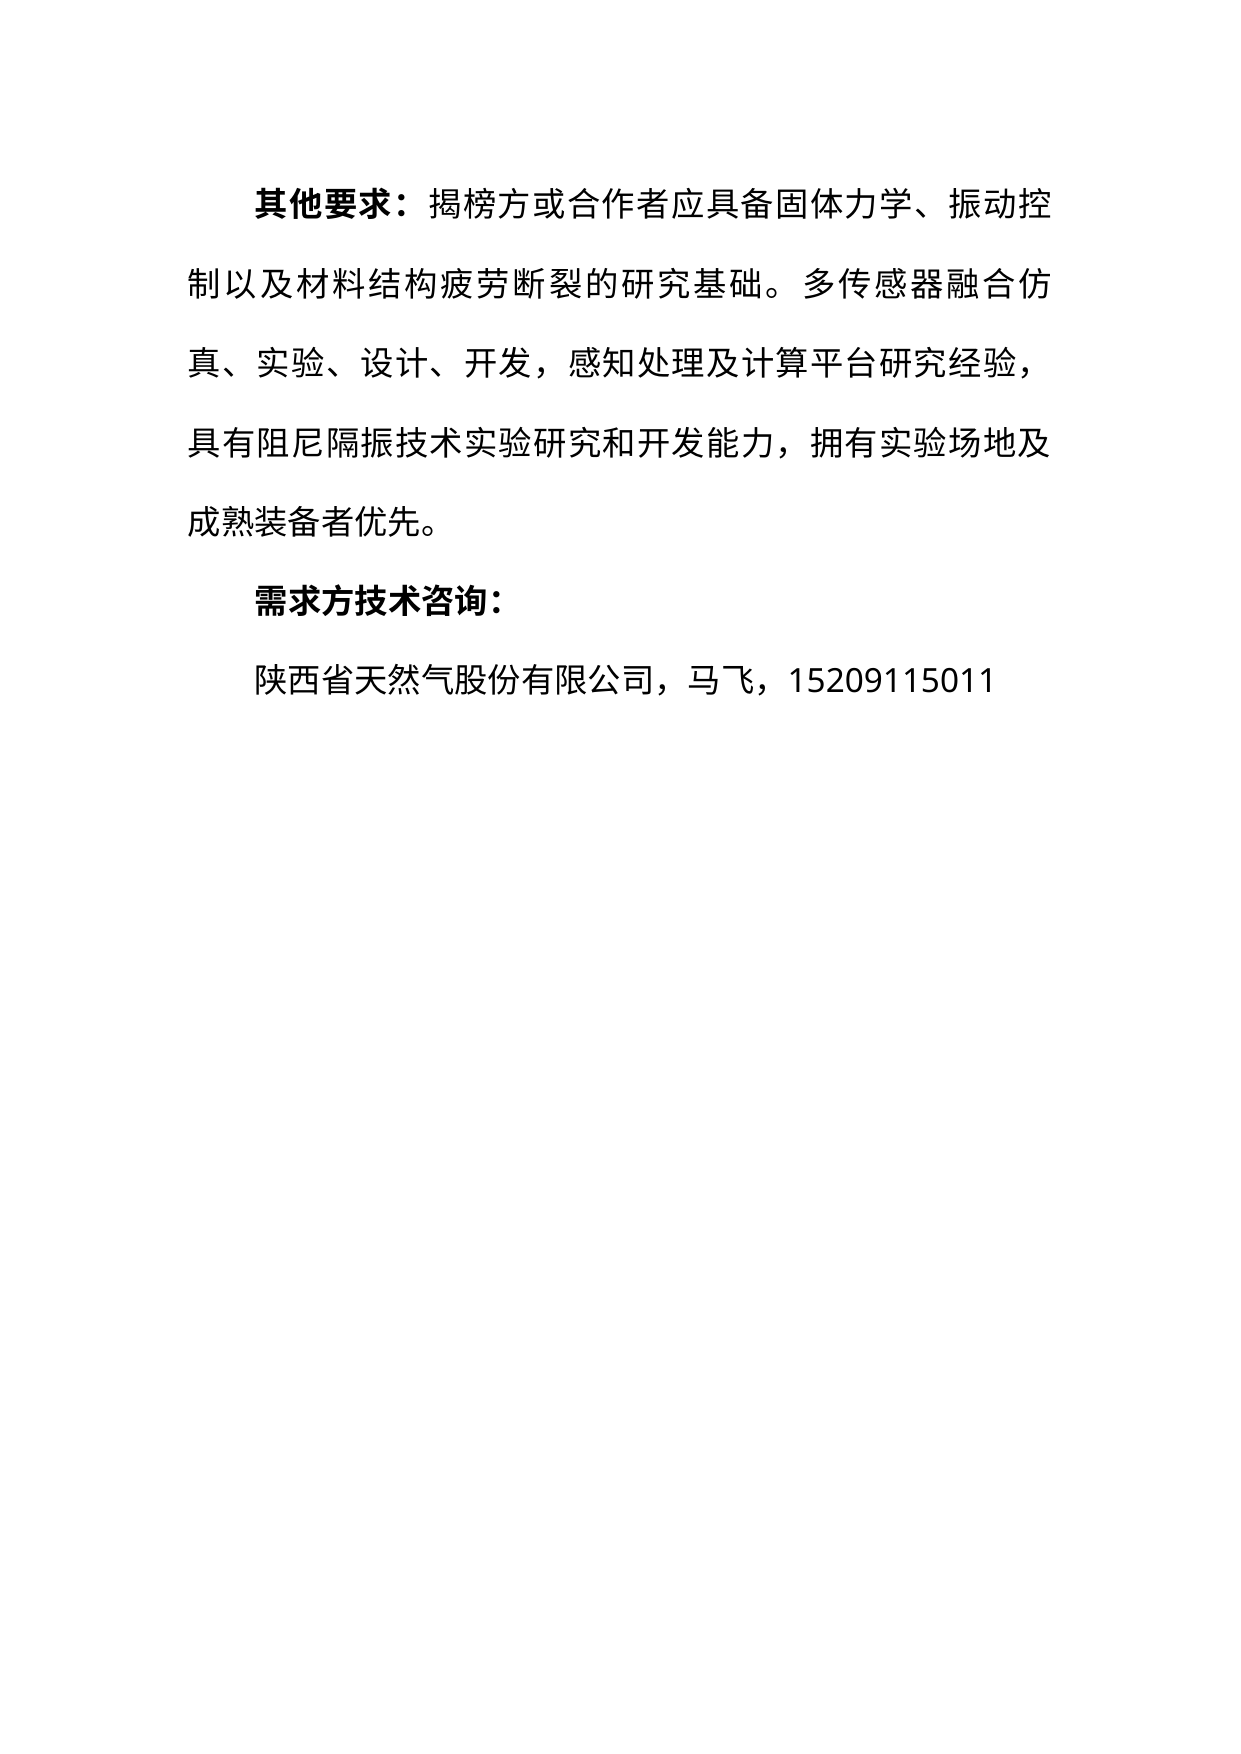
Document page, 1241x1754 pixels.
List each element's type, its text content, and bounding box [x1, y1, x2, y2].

list 其他要求：揭榜方或合作者应具备固体力学、振动控制以及材料结构疲劳断裂的研究基础。多传感器融合仿真、实验、设计、开发，感知处理及计算平台研究经验，具有阻尼隔振技术实验研究和开发能力，拥有实验场地及成熟装备者优先。 [187, 163, 1053, 559]
list 需求方技术咨询： [187, 559, 1053, 639]
list 陕西省天然气股份有限公司，马飞，15209115011 [187, 639, 1053, 718]
